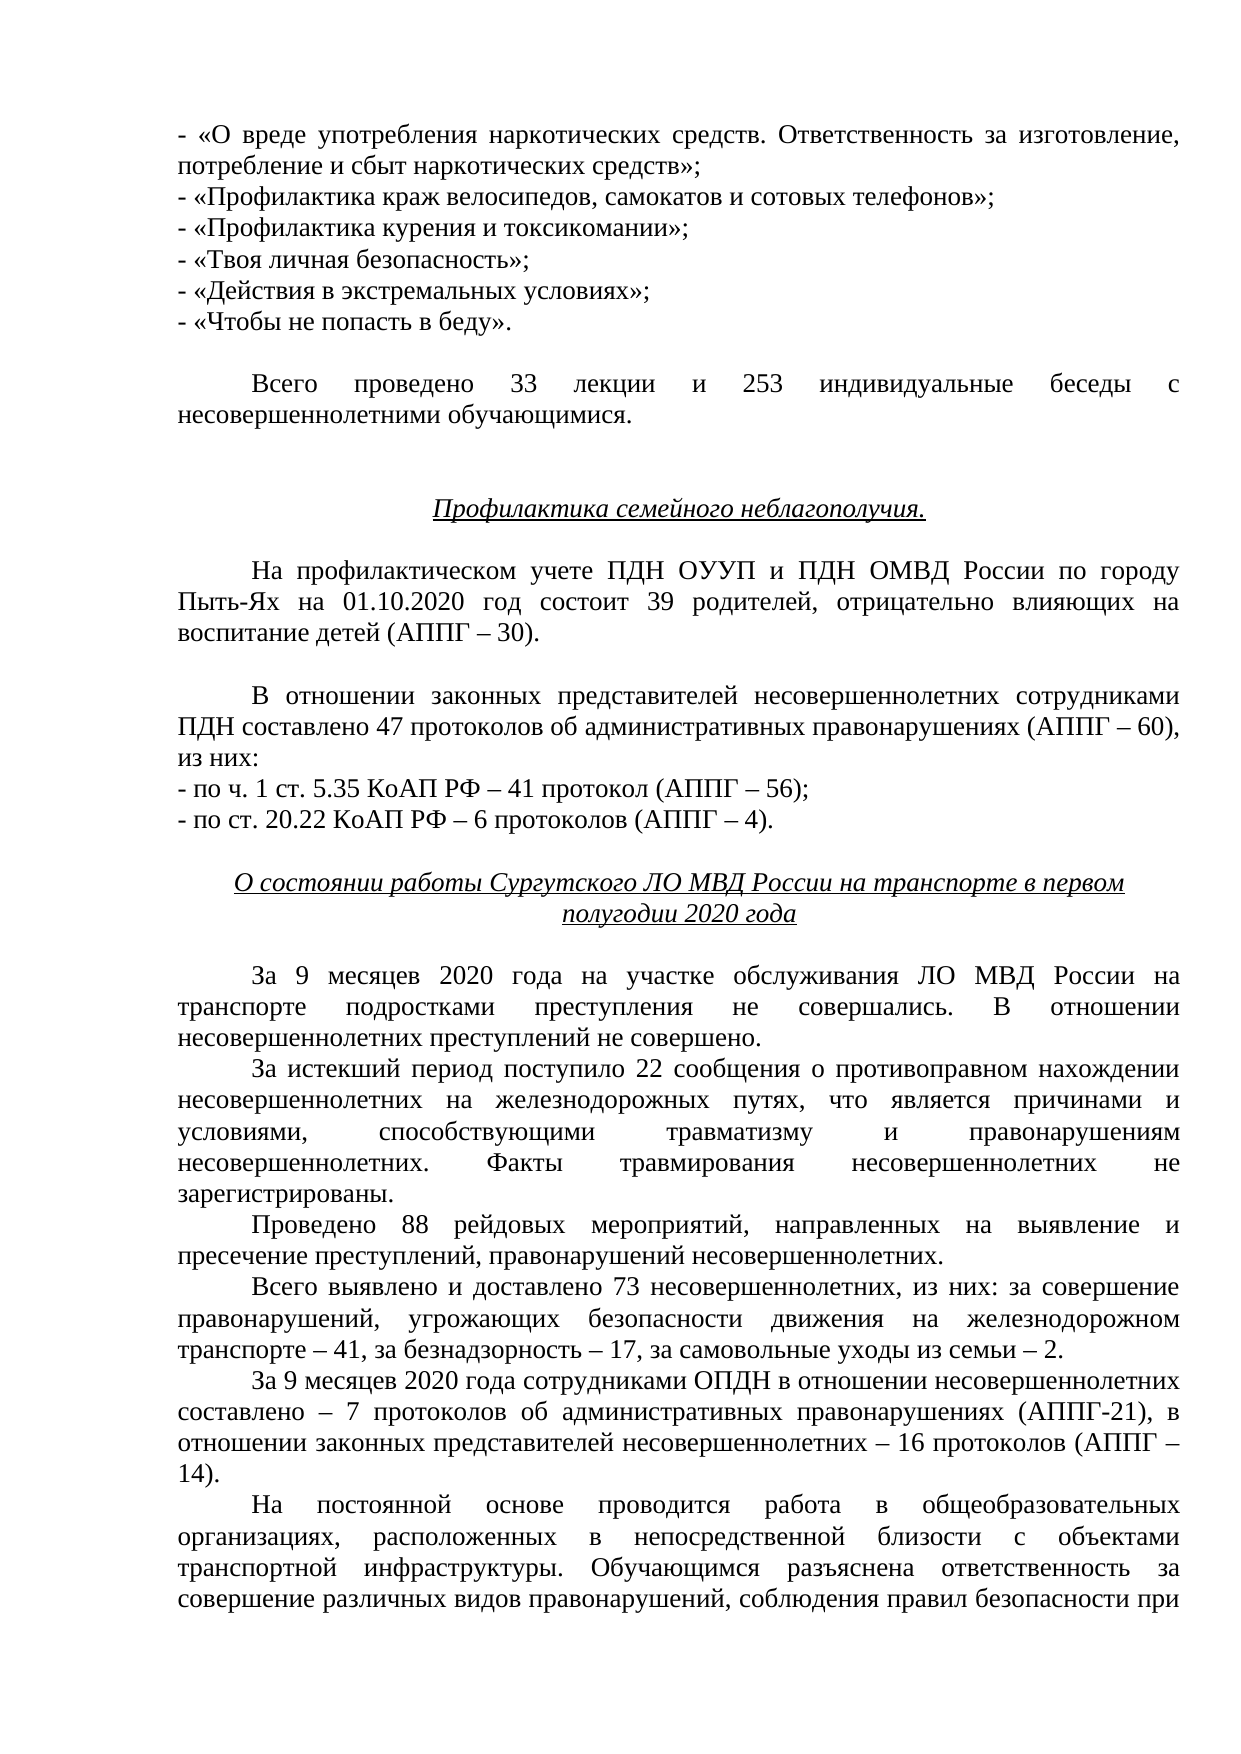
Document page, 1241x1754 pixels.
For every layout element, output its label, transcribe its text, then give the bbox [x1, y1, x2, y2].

text В отношении законных представителей несовершеннолетних сотрудниками ПДН составлено 47 протоколов об административных правонарушениях (АППГ – 60), из них: [177, 679, 1181, 772]
text - «Чтобы не попасть в беду». [177, 305, 1181, 336]
text - «Профилактика курения и токсикомании»; [177, 212, 1181, 243]
text - «Твоя личная безопасность»; [177, 243, 1181, 274]
text Всего выявлено и доставлено 73 несовершеннолетних, из них: за совершение правонарушений, угрожающих безопасности движения на железнодорожном транспорте – 41, за безнадзорность – 17, за самовольные уходы из семьи – 2. [177, 1271, 1181, 1364]
text - по ч. 1 ст. 5.35 КоАП РФ – 41 протокол (АППГ – 56); [177, 772, 1181, 803]
text За 9 месяцев 2020 года сотрудниками ОПДН в отношении несовершеннолетних составлено – 7 протоколов об административных правонарушениях (АППГ-21), в отношении законных представителей несовершеннолетних – 16 протоколов (АППГ – 14). [177, 1364, 1181, 1488]
text Всего проведено 33 лекции и 253 индивидуальные беседы с несовершеннолетними обучающимися. [177, 367, 1181, 429]
text - «О вреде употребления наркотических средств. Ответственность за изготовление, потребление и сбыт наркотических средств»; [177, 118, 1181, 180]
text За 9 месяцев 2020 года на участке обслуживания ЛО МВД России на транспорте подростками преступления не совершались. В отношении несовершеннолетних преступлений не совершено. [177, 959, 1181, 1052]
text О состоянии работы Сургутского ЛО МВД России на транспорте в первом полугодии 2020 года [177, 866, 1181, 928]
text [177, 1488, 1181, 1613]
text На профилактическом учете ПДН ОУУП и ПДН ОМВД России по городу Пыть-Ях на 01.10.2020 год состоит 39 родителей, отрицательно влияющих на воспитание детей (АППГ – 30). [177, 554, 1181, 648]
text - «Действия в экстремальных условиях»; [177, 274, 1181, 305]
text За истекший период поступило 22 сообщения о противоправном нахождении несовершеннолетних на железнодорожных путях, что является причинами и условиями, способствующими травматизму и правонарушениям несовершеннолетних. Факты травмирования несовершеннолетних не зарегистрированы. [177, 1052, 1181, 1208]
text - «Профилактика краж велосипедов, самокатов и сотовых телефонов»; [177, 180, 1181, 212]
text Профилактика семейного неблагополучия. [177, 492, 1181, 523]
text Проведено 88 рейдовых мероприятий, направленных на выявление и пресечение преступлений, правонарушений несовершеннолетних. [177, 1208, 1181, 1271]
text - по ст. 20.22 КоАП РФ – 6 протоколов (АППГ – 4). [177, 803, 1181, 834]
